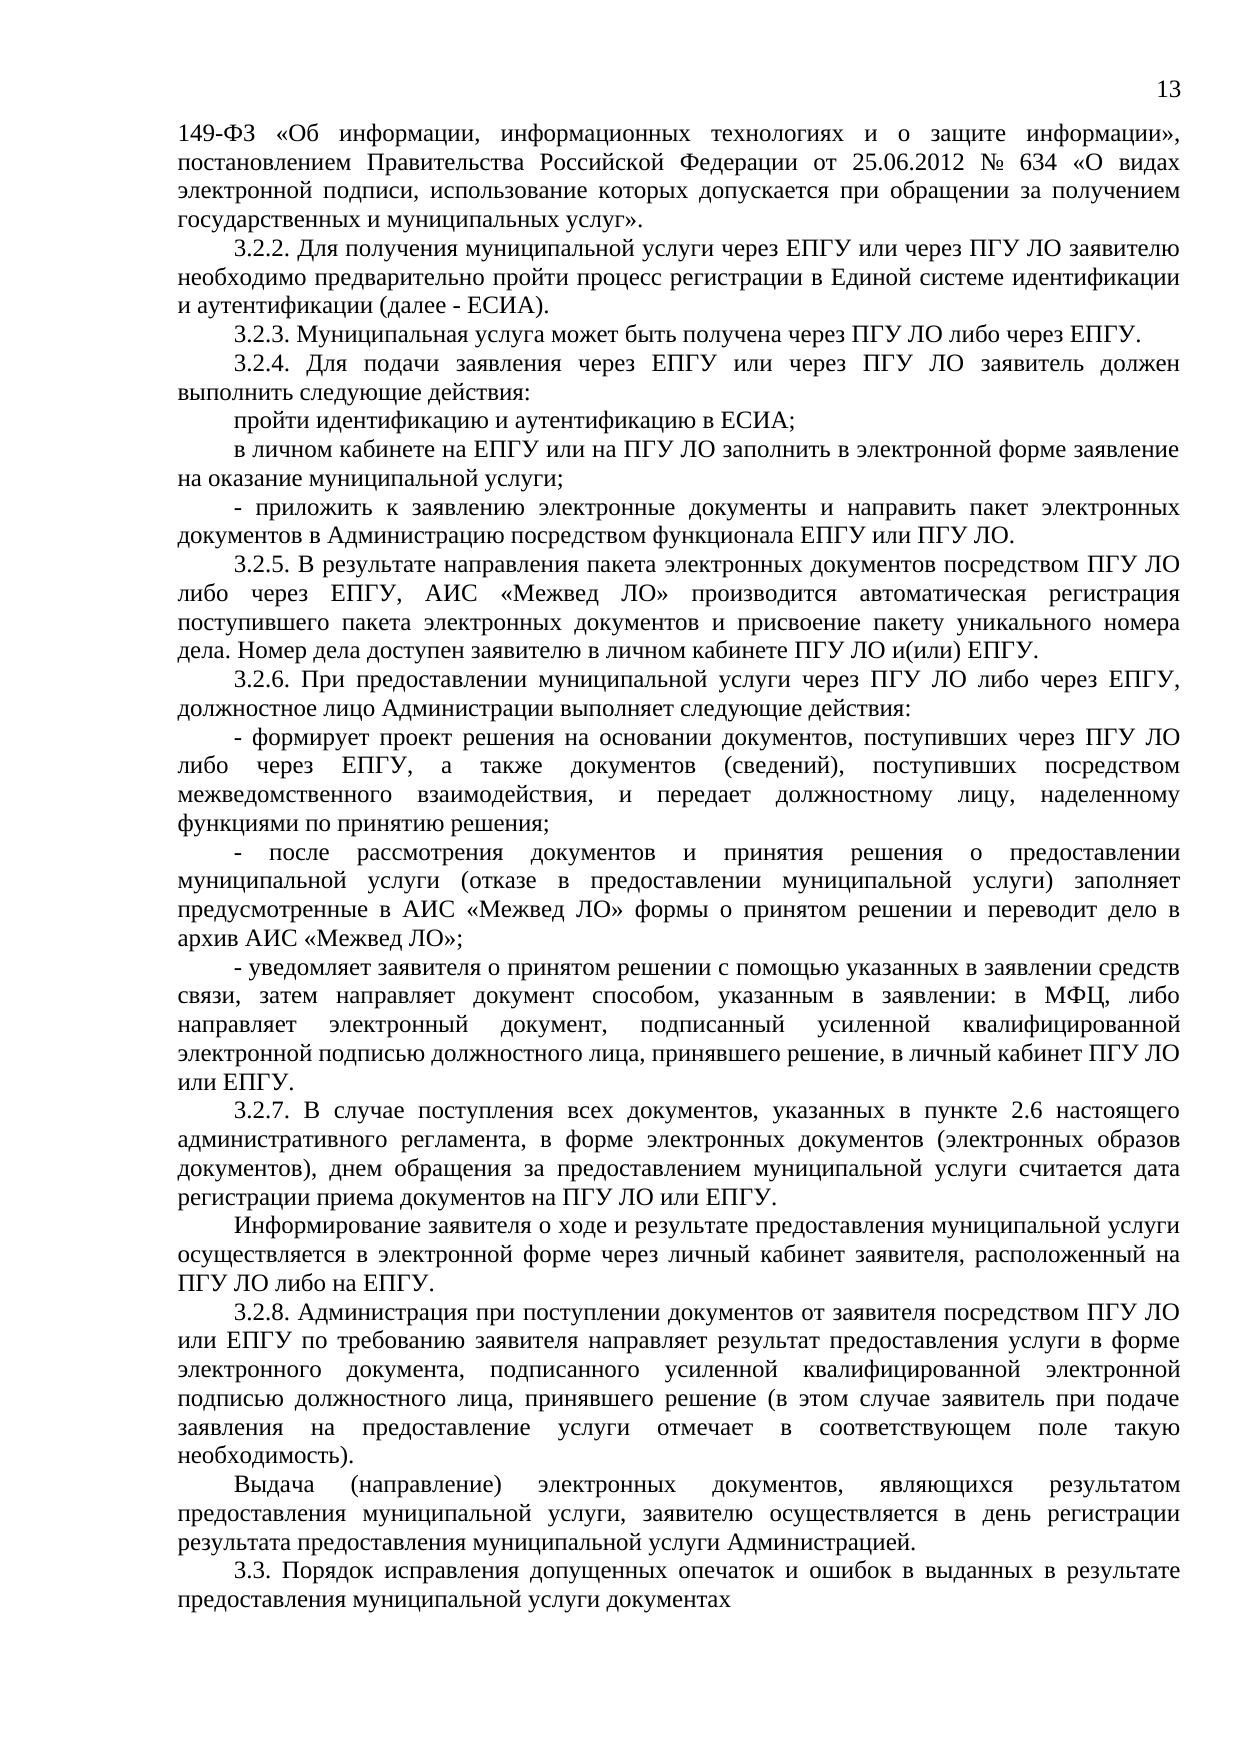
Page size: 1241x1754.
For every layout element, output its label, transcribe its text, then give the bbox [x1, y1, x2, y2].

text 3.2.6. При предоставлении муниципальной услуги через ПГУ ЛО либо через ЕПГУ, должностное лицо Администрации выполняет следующие действия: [177, 664, 1181, 722]
text 3.2.7. В случае поступления всех документов, указанных в пункте 2.6 настоящего административного регламента, в форме электронных документов (электронных образов документов), днем обращения за предоставлением муниципальной услуги считается дата регистрации приема документов на ПГУ ЛО или ЕПГУ. [177, 1096, 1181, 1211]
text 3.3. Порядок исправления допущенных опечаток и ошибок в выданных в результате предоставления муниципальной услуги документах [177, 1556, 1181, 1613]
text 3.2.2. Для получения муниципальной услуги через ЕПГУ или через ПГУ ЛО заявителю необходимо предварительно пройти процесс регистрации в Единой системе идентификации и аутентификации (далее - ЕСИА). [177, 233, 1181, 319]
text Выдача (направление) электронных документов, являющихся результатом предоставления муниципальной услуги, заявителю осуществляется в день регистрации результата предоставления муниципальной услуги Администрацией. [177, 1469, 1181, 1556]
text - уведомляет заявителя о принятом решении с помощью указанных в заявлении средств связи, затем направляет документ способом, указанным в заявлении: в МФЦ, либо направляет электронный документ, подписанный усиленной квалифицированной электронной подписью должностного лица, принявшего решение, в личный кабинет ПГУ ЛО или ЕПГУ. [177, 952, 1181, 1096]
text Информирование заявителя о ходе и результате предоставления муниципальной услуги осуществляется в электронной форме через личный кабинет заявителя, расположенный на ПГУ ЛО либо на ЕПГУ. [177, 1211, 1181, 1297]
text в личном кабинете на ЕПГУ или на ПГУ ЛО заполнить в электронной форме заявление на оказание муниципальной услуги; [177, 434, 1181, 492]
text пройти идентификацию и аутентификацию в ЕСИА; [177, 406, 1181, 434]
text - приложить к заявлению электронные документы и направить пакет электронных документов в Администрацию посредством функционала ЕПГУ или ПГУ ЛО. [177, 492, 1181, 549]
text - после рассмотрения документов и принятия решения о предоставлении муниципальной услуги (отказе в предоставлении муниципальной услуги) заполняет предусмотренные в АИС «Межвед ЛО» формы о принятом решении и переводит дело в архив АИС «Межвед ЛО»; [177, 837, 1181, 952]
text - формирует проект решения на основании документов, поступивших через ПГУ ЛО либо через ЕПГУ, а также документов (сведений), поступивших посредством межведомственного взаимодействия, и передает должностному лицу, наделенному функциями по принятию решения; [177, 722, 1181, 837]
text 3.2.3. Муниципальная услуга может быть получена через ПГУ ЛО либо через ЕПГУ. [177, 319, 1181, 348]
text 3.2.4. Для подачи заявления через ЕПГУ или через ПГУ ЛО заявитель должен выполнить следующие действия: [177, 348, 1181, 406]
text 3.2.5. В результате направления пакета электронных документов посредством ПГУ ЛО либо через ЕПГУ, АИС «Межвед ЛО» производится автоматическая регистрация поступившего пакета электронных документов и присвоение пакету уникального номера дела. Номер дела доступен заявителю в личном кабинете ПГУ ЛО и(или) ЕПГУ. [177, 549, 1181, 664]
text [177, 118, 1181, 233]
text 3.2.8. Администрация при поступлении документов от заявителя посредством ПГУ ЛО или ЕПГУ по требованию заявителя направляет результат предоставления услуги в форме электронного документа, подписанного усиленной квалифицированной электронной подписью должностного лица, принявшего решение (в этом случае заявитель при подаче заявления на предоставление услуги отмечает в соответствующем поле такую необходимость). [177, 1297, 1181, 1469]
